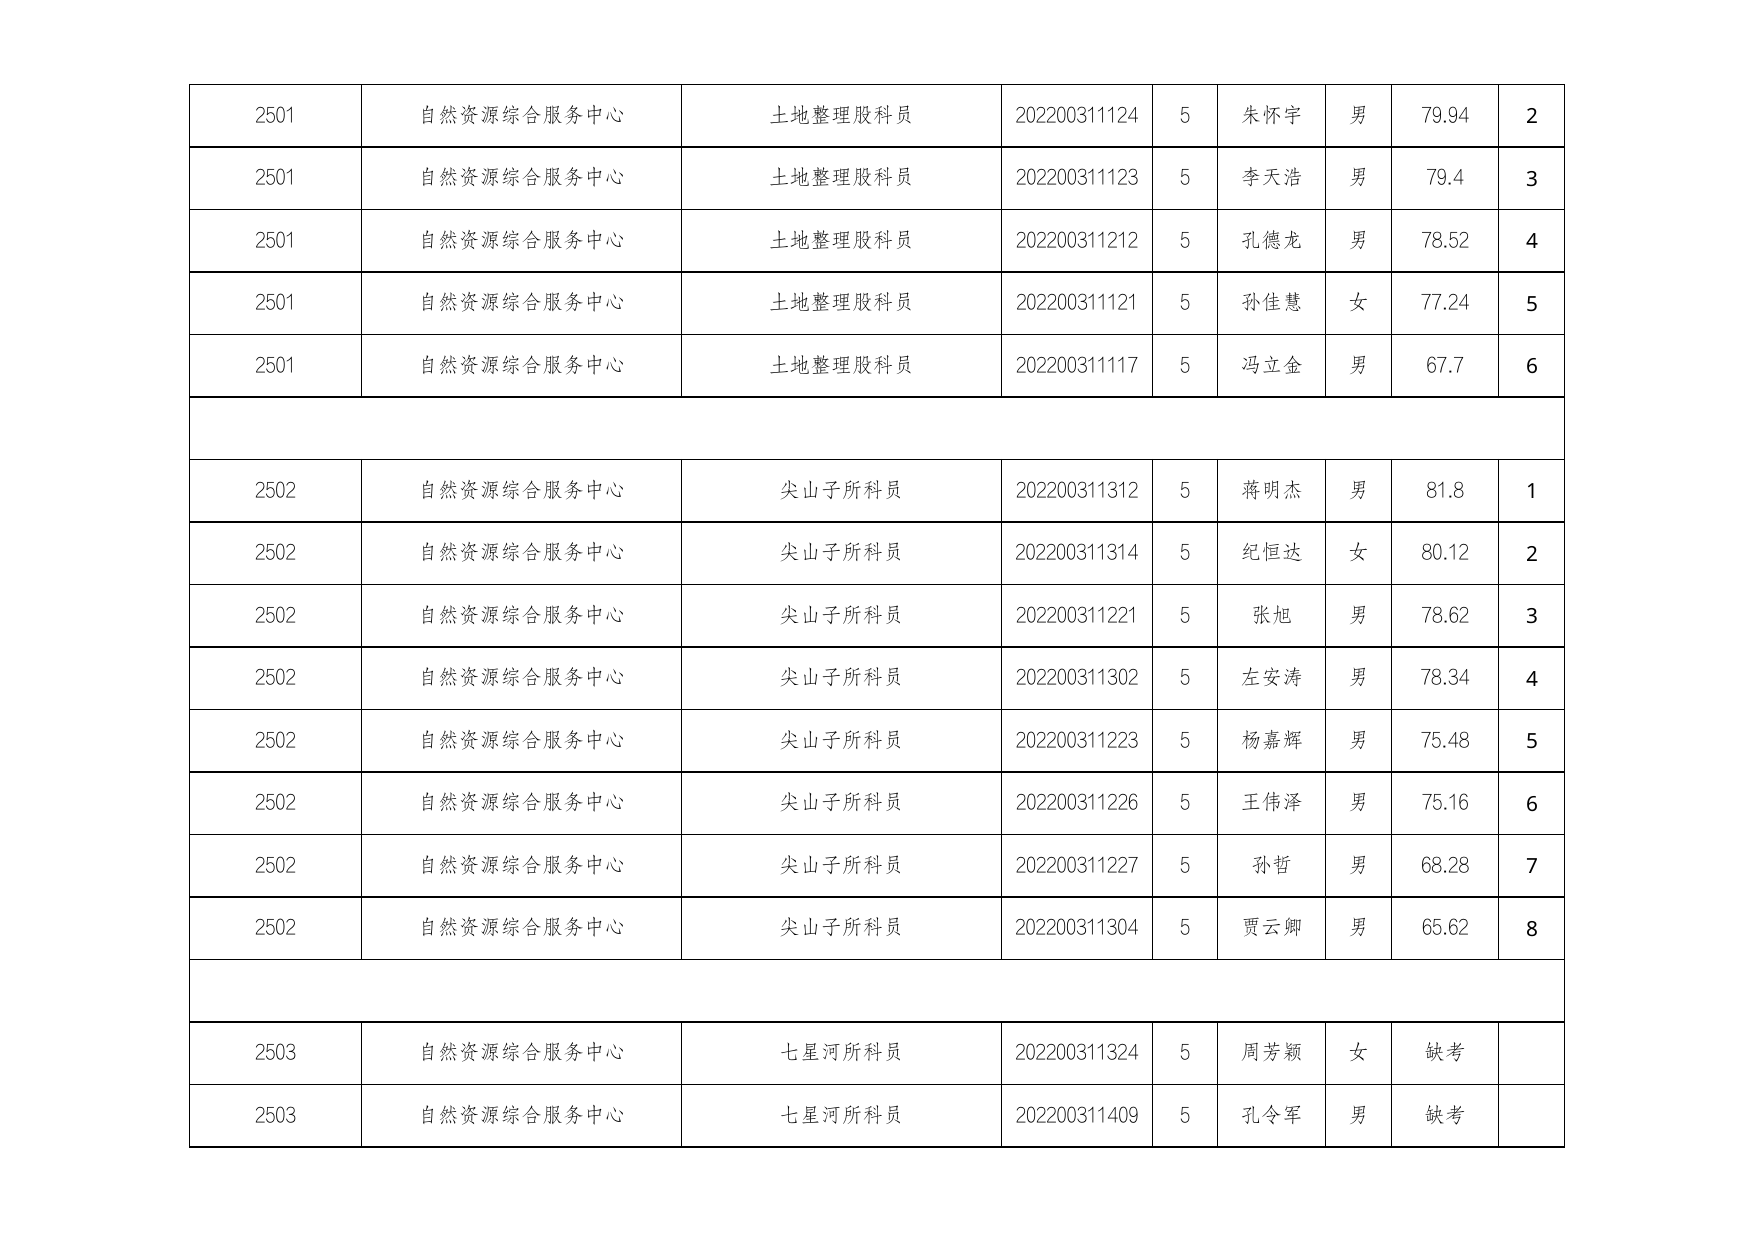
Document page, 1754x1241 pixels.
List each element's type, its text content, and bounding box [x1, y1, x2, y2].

table_cell 尖山子所科员 [682, 460, 1001, 521]
table_cell 202200311227 [1002, 835, 1152, 896]
table_cell 男 [1326, 648, 1391, 709]
table_cell 2502 [190, 648, 361, 709]
table_cell 土地整理股科员 [682, 273, 1001, 334]
table_cell 5 [1153, 335, 1217, 396]
table_cell 77.24 [1392, 273, 1498, 334]
table_cell [1499, 1023, 1564, 1084]
table_cell [190, 398, 1564, 459]
table_cell 5 [1153, 210, 1217, 271]
table_cell 贾云卿 [1218, 898, 1325, 959]
table_cell 5 [1153, 898, 1217, 959]
table_cell 男 [1326, 460, 1391, 521]
table_cell 冯立金 [1218, 335, 1325, 396]
table_cell 自然资源综合服务中心 [362, 898, 681, 959]
table_cell 202200311312 [1002, 460, 1152, 521]
table_cell 杨嘉辉 [1218, 710, 1325, 771]
table_cell 男 [1326, 85, 1391, 146]
table_cell 5 [1153, 148, 1217, 209]
table_cell 2502 [190, 835, 361, 896]
table_cell 2503 [190, 1085, 361, 1146]
table_cell 2501 [190, 273, 361, 334]
table_cell 自然资源综合服务中心 [362, 335, 681, 396]
table_cell 79.4 [1392, 148, 1498, 209]
table_cell 自然资源综合服务中心 [362, 835, 681, 896]
table_cell 2502 [190, 523, 361, 584]
table_cell 土地整理股科员 [682, 210, 1001, 271]
table_cell 202200311124 [1002, 85, 1152, 146]
table_cell 81.8 [1392, 460, 1498, 521]
table_cell 78.62 [1392, 585, 1498, 646]
table_cell 孔令军 [1218, 1085, 1325, 1146]
table_cell 2503 [190, 1023, 361, 1084]
table_cell 8 [1499, 898, 1564, 959]
table_cell [190, 960, 1564, 1021]
table_cell 2501 [190, 210, 361, 271]
table_cell 朱怀宇 [1218, 85, 1325, 146]
table_cell 202200311121 [1002, 273, 1152, 334]
table_cell 土地整理股科员 [682, 85, 1001, 146]
table_cell 2502 [190, 460, 361, 521]
table_cell 尖山子所科员 [682, 773, 1001, 834]
table_cell 男 [1326, 835, 1391, 896]
table_cell 男 [1326, 773, 1391, 834]
table_cell 尖山子所科员 [682, 523, 1001, 584]
table_cell 男 [1326, 210, 1391, 271]
table_cell 202200311226 [1002, 773, 1152, 834]
table_cell 202200311314 [1002, 523, 1152, 584]
table_cell 自然资源综合服务中心 [362, 460, 681, 521]
table_cell 202200311123 [1002, 148, 1152, 209]
table_cell 5 [1153, 1023, 1217, 1084]
table_cell 2 [1499, 523, 1564, 584]
table_cell 缺考 [1392, 1085, 1498, 1146]
table_cell 75.48 [1392, 710, 1498, 771]
table_cell 202200311409 [1002, 1085, 1152, 1146]
table_cell 6 [1499, 335, 1564, 396]
table_cell 七星河所科员 [682, 1023, 1001, 1084]
table_cell 79.94 [1392, 85, 1498, 146]
table_cell [1499, 1085, 1564, 1146]
table_cell 65.62 [1392, 898, 1498, 959]
table_cell 3 [1499, 148, 1564, 209]
table_cell 男 [1326, 1085, 1391, 1146]
table_cell 女 [1326, 273, 1391, 334]
table_cell 202200311212 [1002, 210, 1152, 271]
table_cell 202200311223 [1002, 710, 1152, 771]
table_cell 七星河所科员 [682, 1085, 1001, 1146]
table_cell 5 [1499, 273, 1564, 334]
table_cell 3 [1499, 585, 1564, 646]
table_cell 6 [1499, 773, 1564, 834]
table_cell 王伟泽 [1218, 773, 1325, 834]
table_cell 5 [1153, 835, 1217, 896]
table_cell 202200311221 [1002, 585, 1152, 646]
table_cell 自然资源综合服务中心 [362, 85, 681, 146]
table_cell 2502 [190, 898, 361, 959]
table_cell 2502 [190, 773, 361, 834]
table_cell 7 [1499, 835, 1564, 896]
table_cell 自然资源综合服务中心 [362, 148, 681, 209]
table_cell 5 [1153, 585, 1217, 646]
table_cell 男 [1326, 148, 1391, 209]
table_cell 土地整理股科员 [682, 335, 1001, 396]
table_cell 1 [1499, 460, 1564, 521]
table_cell 2 [1499, 85, 1564, 146]
table_cell 自然资源综合服务中心 [362, 773, 681, 834]
table_cell 孙佳慧 [1218, 273, 1325, 334]
table_cell 202200311302 [1002, 648, 1152, 709]
table_cell 男 [1326, 710, 1391, 771]
table_cell 蒋明杰 [1218, 460, 1325, 521]
table_cell 自然资源综合服务中心 [362, 523, 681, 584]
table_cell 尖山子所科员 [682, 710, 1001, 771]
table_cell 5 [1153, 273, 1217, 334]
table_cell 男 [1326, 898, 1391, 959]
table_cell 尖山子所科员 [682, 585, 1001, 646]
table_cell 李天浩 [1218, 148, 1325, 209]
table_cell 5 [1153, 1085, 1217, 1146]
table_cell 5 [1499, 710, 1564, 771]
table_cell 2501 [190, 335, 361, 396]
table_cell 2502 [190, 585, 361, 646]
table_cell 孙哲 [1218, 835, 1325, 896]
table_cell 周芳颖 [1218, 1023, 1325, 1084]
table_cell 自然资源综合服务中心 [362, 210, 681, 271]
table_cell 5 [1153, 85, 1217, 146]
table_cell 202200311324 [1002, 1023, 1152, 1084]
table_cell 女 [1326, 1023, 1391, 1084]
table_cell 左安涛 [1218, 648, 1325, 709]
table_cell 尖山子所科员 [682, 835, 1001, 896]
table_cell 2501 [190, 85, 361, 146]
table_cell 自然资源综合服务中心 [362, 1023, 681, 1084]
table_cell 自然资源综合服务中心 [362, 585, 681, 646]
table_cell 2501 [190, 148, 361, 209]
table_cell 5 [1153, 710, 1217, 771]
table_cell 78.34 [1392, 648, 1498, 709]
table_cell 5 [1153, 523, 1217, 584]
table_cell 纪恒达 [1218, 523, 1325, 584]
table_cell 土地整理股科员 [682, 148, 1001, 209]
table_cell 5 [1153, 460, 1217, 521]
table_cell 尖山子所科员 [682, 898, 1001, 959]
table_cell 男 [1326, 585, 1391, 646]
table_cell 68.28 [1392, 835, 1498, 896]
table_cell 男 [1326, 335, 1391, 396]
table_cell 缺考 [1392, 1023, 1498, 1084]
table_cell 女 [1326, 523, 1391, 584]
table_cell 78.52 [1392, 210, 1498, 271]
table_cell 5 [1153, 648, 1217, 709]
table_cell 自然资源综合服务中心 [362, 273, 681, 334]
table_cell 202200311117 [1002, 335, 1152, 396]
table_cell 尖山子所科员 [682, 648, 1001, 709]
table_cell 80.12 [1392, 523, 1498, 584]
table_cell 自然资源综合服务中心 [362, 648, 681, 709]
table_cell 孔德龙 [1218, 210, 1325, 271]
table_cell 202200311304 [1002, 898, 1152, 959]
table_cell 75.16 [1392, 773, 1498, 834]
table_cell 5 [1153, 773, 1217, 834]
table_cell 4 [1499, 210, 1564, 271]
table_cell 4 [1499, 648, 1564, 709]
table_cell 67.7 [1392, 335, 1498, 396]
table_cell 自然资源综合服务中心 [362, 710, 681, 771]
table_cell 张旭 [1218, 585, 1325, 646]
table_cell 2502 [190, 710, 361, 771]
table_cell 自然资源综合服务中心 [362, 1085, 681, 1146]
